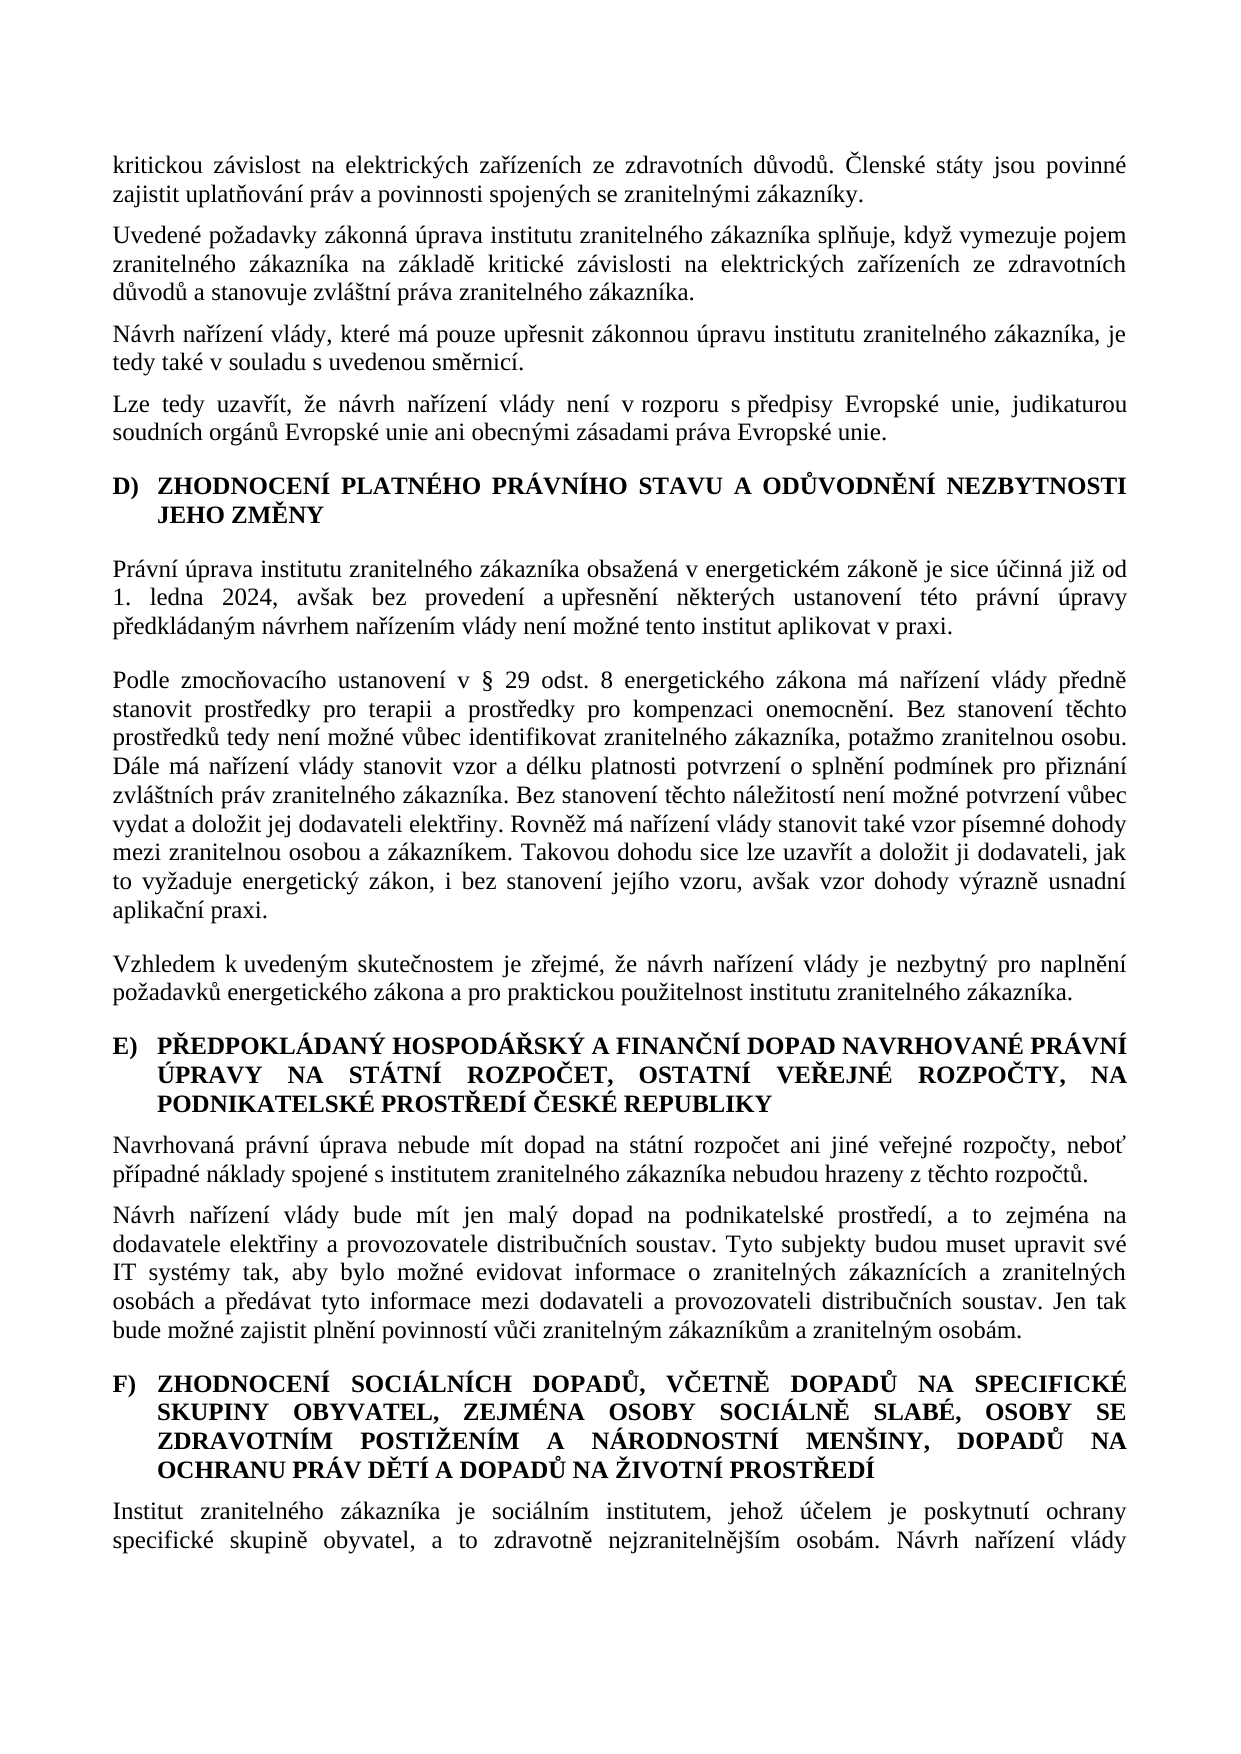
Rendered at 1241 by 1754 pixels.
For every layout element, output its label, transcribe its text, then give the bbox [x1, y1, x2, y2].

list zhodnocení platného právního stavu a odůvodnění nezbytnosti jeho změny [112, 471, 1128, 529]
text Vzhledem k uvedeným skutečnostem je zřejmé, že návrh nařízení vlády je nezbytný pro naplnění požadavků energetického zákona a pro praktickou použitelnost institutu zranitelného zákazníka. [112, 949, 1128, 1006]
text Podle zmocňovacího ustanovení v § 29 odst. 8 energetického zákona má nařízení vlády předně stanovit prostředky pro terapii a prostředky pro kompenzaci onemocnění. Bez stanovení těchto prostředků tedy není možné vůbec identifikovat zranitelného zákazníka, potažmo zranitelnou osobu. Dále má nařízení vlády stanovit vzor a délku platnosti potvrzení o splnění podmínek pro přiznání zvláštních práv zranitelného zákazníka. Bez stanovení těchto náležitostí není možné potvrzení vůbec vydat a doložit jej dodavateli elektřiny. Rovněž má nařízení vlády stanovit také vzor písemné dohody mezi zranitelnou osobou a zákazníkem. Takovou dohodu sice lze uzavřít a doložit ji dodavateli, jak to vyžaduje energetický zákon, i bez stanovení jejího vzoru, avšak vzor dohody výrazně usnadní aplikační praxi. [112, 665, 1128, 924]
list předpokládaný hospodářský a finanční dopad navrhované právní úpravy na státní rozpočet, ostatní veřejné rozpočty, na podnikatelské prostředí České republiky [112, 1031, 1128, 1117]
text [112, 1496, 1128, 1554]
list zhodnocení sociálních dopadů, včetně dopadů na specifické skupiny obyvatel, zejména osoby sociálně slabé, osoby se zdravotním postižením a národnostní menšiny, dopadů na ochranu práv dětí a dopadů na životní prostředí [112, 1369, 1128, 1484]
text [112, 150, 1128, 207]
text Právní úprava institutu zranitelného zákazníka obsažená v energetickém zákoně je sice účinná již od 1. ledna 2024, avšak bez provedení a upřesnění některých ustanovení této právní úpravy předkládaným návrhem nařízením vlády není možné tento institut aplikovat v praxi. [112, 554, 1128, 640]
text Návrh nařízení vlády bude mít jen malý dopad na podnikatelské prostředí, a to zejména na dodavatele elektřiny a provozovatele distribučních soustav. Tyto subjekty budou muset upravit své IT systémy tak, aby bylo možné evidovat informace o zranitelných zákaznících a zranitelných osobách a předávat tyto informace mezi dodavateli a provozovateli distribučních soustav. Jen tak bude možné zajistit plnění povinností vůči zranitelným zákazníkům a zranitelným osobám. [112, 1200, 1128, 1344]
text Uvedené požadavky zákonná úprava institutu zranitelného zákazníka splňuje, když vymezuje pojem zranitelného zákazníka na základě kritické závislosti na elektrických zařízeních ze zdravotních důvodů a stanovuje zvláštní práva zranitelného zákazníka. [112, 220, 1128, 306]
text Návrh nařízení vlády, které má pouze upřesnit zákonnou úpravu institutu zranitelného zákazníka, je tedy také v souladu s uvedenou směrnicí. [112, 319, 1128, 376]
text Lze tedy uzavřít, že návrh nařízení vlády není v rozporu s předpisy Evropské unie, judikaturou soudních orgánů Evropské unie ani obecnými zásadami práva Evropské unie. [112, 389, 1128, 446]
text Navrhovaná právní úprava nebude mít dopad na státní rozpočet ani jiné veřejné rozpočty, neboť případné náklady spojené s institutem zranitelného zákazníka nebudou hrazeny z těchto rozpočtů. [112, 1130, 1128, 1187]
